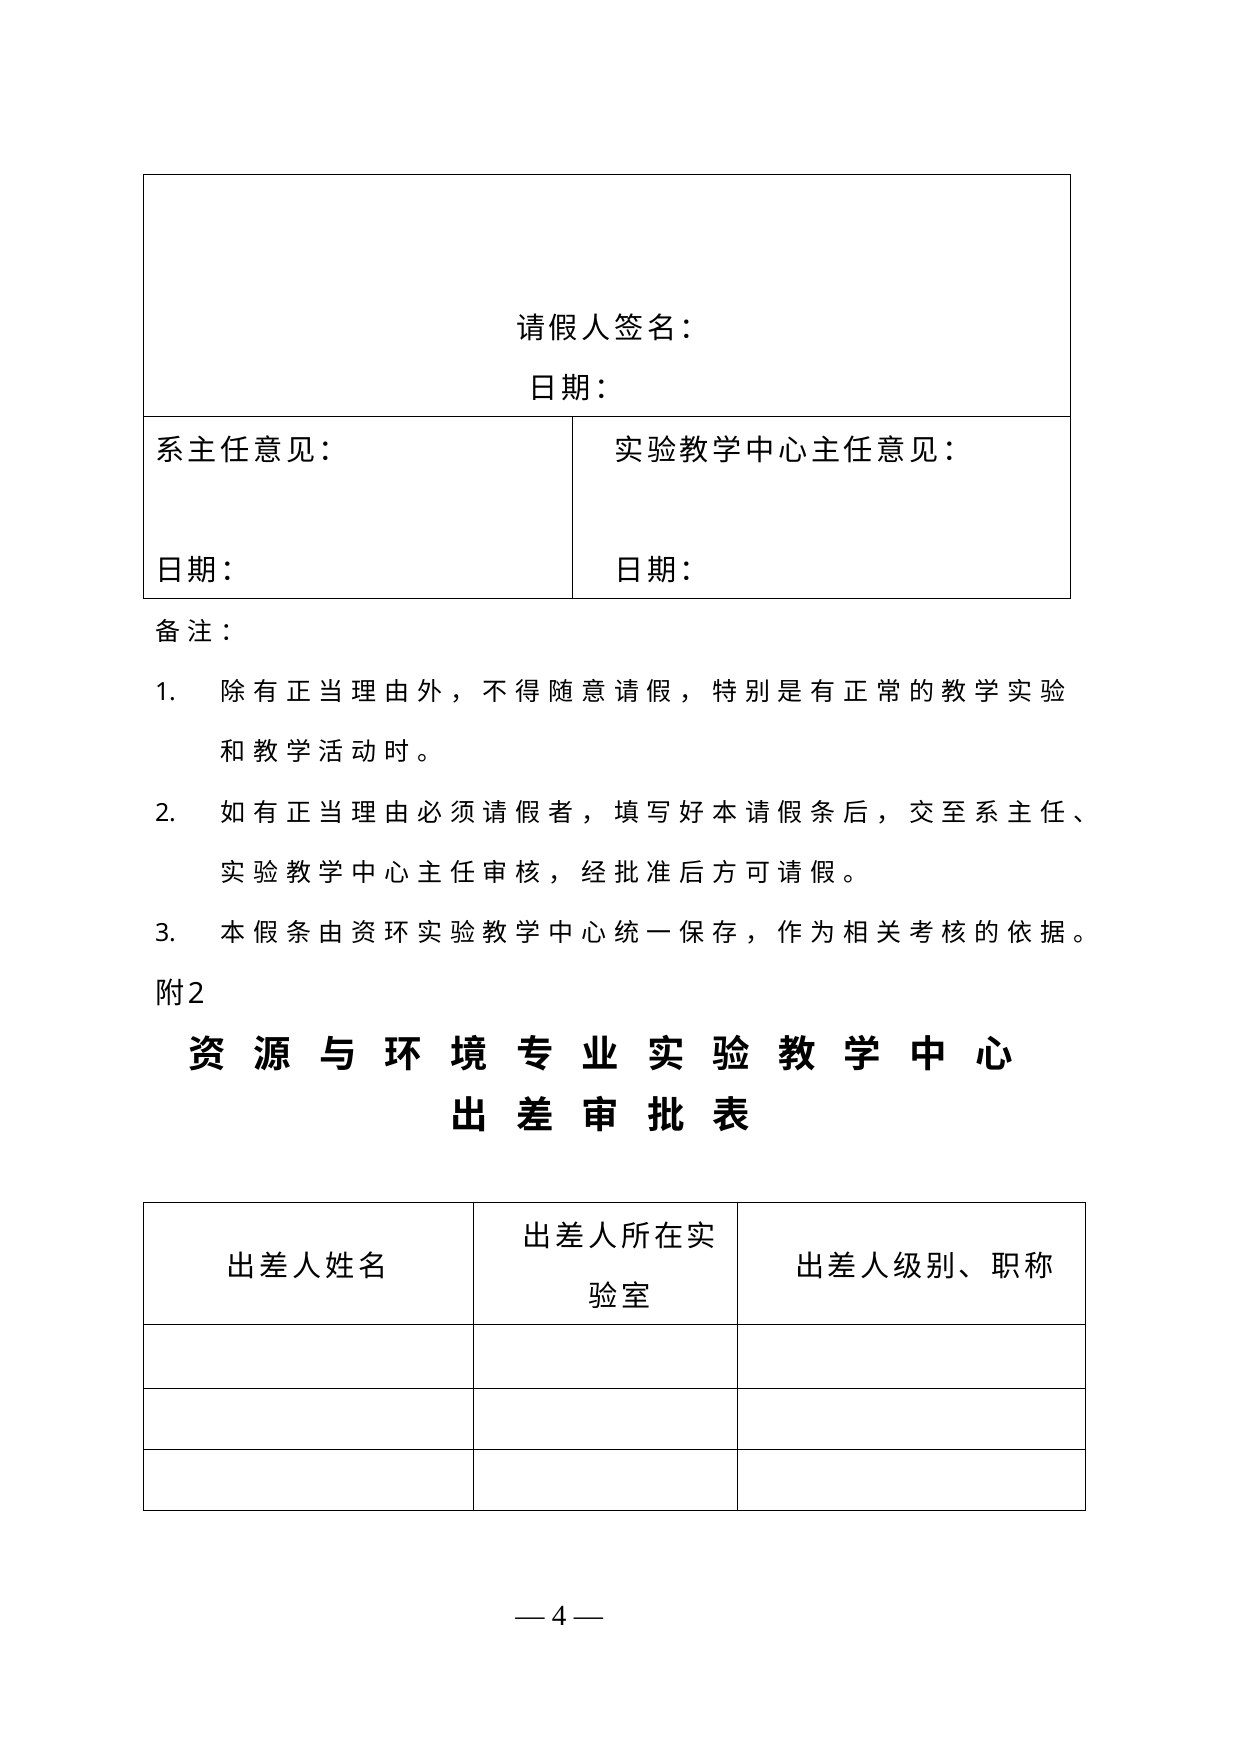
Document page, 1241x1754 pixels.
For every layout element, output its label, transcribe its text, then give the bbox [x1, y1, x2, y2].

table_cell 实验教学中心主任意见： 日期： [573, 417, 1070, 598]
table_cell 出差人所在实验室 [474, 1203, 737, 1324]
list 除有正当理由外，不得随意请假，特别是有正常的教学实验和教学活动时。 [155, 659, 1073, 780]
table_header 资源与环境专业实验教学中心 出差审批表 [144, 1021, 1085, 1202]
table_cell 出差人级别、职称 [738, 1203, 1085, 1324]
table_cell [474, 1325, 737, 1388]
table_cell [738, 1450, 1085, 1510]
list 如有正当理由必须请假者，填写好本请假条后，交至系主任、实验教学中心主任审核，经批准后方可请假。 [155, 780, 1073, 901]
table_cell 出差人姓名 [144, 1203, 473, 1324]
table_cell [474, 1389, 737, 1449]
table_cell [144, 1450, 473, 1510]
table_cell [144, 1389, 473, 1449]
table_cell [474, 1450, 737, 1510]
table_cell 系主任意见： 日期： [144, 417, 572, 598]
list 本假条由资环实验教学中心统一保存，作为相关考核的依据。 [155, 901, 1073, 961]
text 备注： [155, 599, 1073, 659]
text 附2 [155, 961, 1073, 1021]
table_cell [738, 1389, 1085, 1449]
table_cell 请假原因 请假人签名： 日期： [144, 175, 1070, 416]
table_cell [144, 1325, 473, 1388]
table_cell [738, 1325, 1085, 1388]
